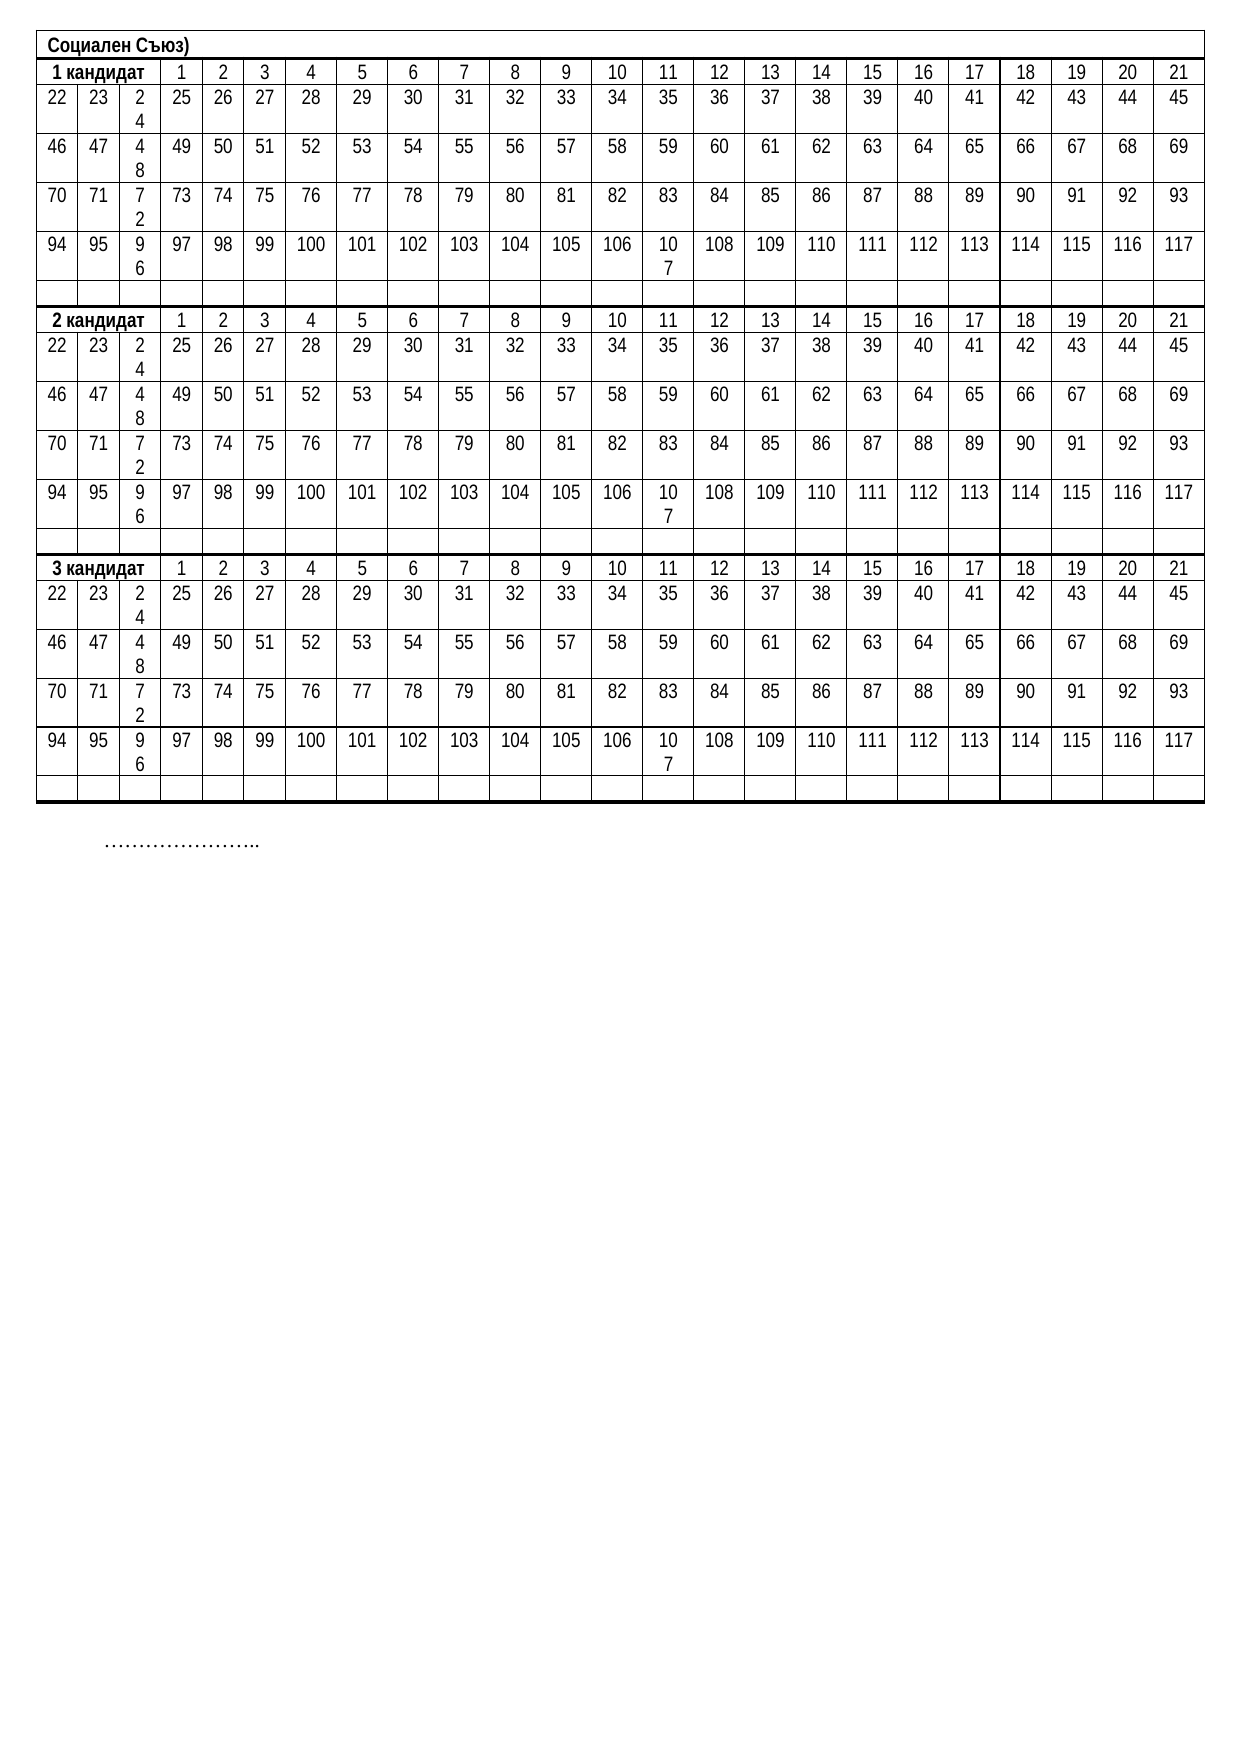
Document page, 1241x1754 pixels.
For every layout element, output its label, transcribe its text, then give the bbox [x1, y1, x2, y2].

table_cell [161, 281, 202, 304]
table_cell 5 [337, 556, 387, 579]
table_cell 65 [949, 134, 999, 182]
table_cell [541, 529, 591, 552]
table_cell 63 [847, 382, 897, 429]
table_cell 2 [203, 556, 243, 579]
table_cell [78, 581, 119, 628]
table_cell 42 [1001, 333, 1051, 381]
table_cell 9 [541, 60, 591, 84]
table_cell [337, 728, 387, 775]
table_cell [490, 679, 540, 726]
table_cell [592, 529, 642, 552]
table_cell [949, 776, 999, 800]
table_cell 85 [745, 431, 795, 478]
table_cell [898, 281, 948, 304]
table_cell 87 [847, 183, 897, 231]
table_cell 87 [847, 431, 897, 478]
table_cell 75 [244, 183, 285, 231]
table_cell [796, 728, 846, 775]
table_cell 57 [541, 134, 591, 182]
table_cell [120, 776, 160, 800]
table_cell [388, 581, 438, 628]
table_cell [120, 281, 160, 304]
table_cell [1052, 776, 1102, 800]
table_cell 77 [337, 431, 387, 478]
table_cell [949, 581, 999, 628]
table_cell 15 [847, 60, 897, 84]
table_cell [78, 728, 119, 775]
table_cell 11 [643, 556, 693, 579]
table_cell 56 [490, 134, 540, 182]
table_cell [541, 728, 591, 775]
table_cell 43 [1052, 85, 1102, 133]
table_cell 35 [643, 333, 693, 381]
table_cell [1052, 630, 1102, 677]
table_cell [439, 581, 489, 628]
table_cell 84 [694, 431, 744, 478]
table_cell 74 [203, 431, 243, 478]
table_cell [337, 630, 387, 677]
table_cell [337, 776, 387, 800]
table_cell 83 [643, 431, 693, 478]
table_cell 107 [643, 232, 693, 279]
table_cell 14 [796, 308, 846, 332]
table_cell 3 [244, 60, 285, 84]
table_cell [1052, 529, 1102, 552]
table_cell 96 [120, 480, 160, 527]
table_cell 46 [37, 382, 77, 429]
table_cell 91 [1052, 431, 1102, 478]
table_cell 106 [592, 480, 642, 527]
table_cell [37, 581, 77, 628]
table_cell 25 [161, 333, 202, 381]
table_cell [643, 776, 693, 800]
table_cell 24 [120, 333, 160, 381]
table_cell 10 [592, 60, 642, 84]
table_cell 76 [286, 183, 336, 231]
table_cell 62 [796, 382, 846, 429]
table_cell 84 [694, 183, 744, 231]
table_cell 29 [337, 333, 387, 381]
table_cell [78, 529, 119, 552]
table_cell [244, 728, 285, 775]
table_cell 80 [490, 431, 540, 478]
table_cell 46 [37, 134, 77, 182]
table_cell 57 [541, 382, 591, 429]
table_cell 111 [847, 480, 897, 527]
table_cell 28 [286, 85, 336, 133]
table_cell [541, 281, 591, 304]
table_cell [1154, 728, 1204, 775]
table_cell 2 кандидат [37, 308, 160, 332]
table_cell 37 [745, 85, 795, 133]
table_cell 34 [592, 85, 642, 133]
table_cell 3 [244, 556, 285, 579]
table_cell 38 [796, 85, 846, 133]
table_cell 79 [439, 431, 489, 478]
table_cell 69 [1154, 134, 1204, 182]
table_cell 64 [898, 134, 948, 182]
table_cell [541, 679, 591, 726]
table_cell 100 [286, 232, 336, 279]
table_cell 28 [286, 333, 336, 381]
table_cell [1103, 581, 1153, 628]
table_cell 69 [1154, 382, 1204, 429]
table_cell 108 [694, 232, 744, 279]
table_cell 23 [78, 333, 119, 381]
table_cell 7 [439, 60, 489, 84]
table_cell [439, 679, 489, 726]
table_cell 106 [592, 232, 642, 279]
table_cell 20 [1103, 60, 1153, 84]
table_cell [286, 529, 336, 552]
table_cell 16 [898, 60, 948, 84]
table_cell 67 [1052, 382, 1102, 429]
table_cell 31 [439, 333, 489, 381]
table_cell 50 [203, 134, 243, 182]
table_cell 58 [592, 382, 642, 429]
table_cell 43 [1052, 333, 1102, 381]
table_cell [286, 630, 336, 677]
table_cell 78 [388, 183, 438, 231]
table_cell 115 [1052, 232, 1102, 279]
table_cell 63 [847, 134, 897, 182]
table_cell 62 [796, 134, 846, 182]
table_cell 32 [490, 85, 540, 133]
table_cell [120, 529, 160, 552]
table_cell [337, 529, 387, 552]
table_cell 47 [78, 134, 119, 182]
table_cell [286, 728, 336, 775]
table_cell 65 [949, 382, 999, 429]
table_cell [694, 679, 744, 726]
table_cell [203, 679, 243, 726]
table_cell 96 [120, 232, 160, 279]
table_cell 67 [1052, 134, 1102, 182]
table_cell 104 [490, 480, 540, 527]
table_cell [643, 281, 693, 304]
table_cell 60 [694, 134, 744, 182]
table_cell 39 [847, 333, 897, 381]
table_cell 75 [244, 431, 285, 478]
table_cell [847, 281, 897, 304]
table_cell 16 [898, 556, 948, 579]
table_cell [37, 529, 77, 552]
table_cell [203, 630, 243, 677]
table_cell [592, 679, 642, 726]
table_cell 22 [37, 85, 77, 133]
table_cell 103 [439, 232, 489, 279]
table_cell [694, 529, 744, 552]
table_cell 101 [337, 232, 387, 279]
table_cell 80 [490, 183, 540, 231]
table_cell 76 [286, 431, 336, 478]
table_cell 89 [949, 183, 999, 231]
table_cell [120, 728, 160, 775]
table_cell 98 [203, 232, 243, 279]
table_cell 95 [78, 480, 119, 527]
table_cell 19 [1052, 308, 1102, 332]
table_cell 77 [337, 183, 387, 231]
table_cell 3 кандидат [37, 556, 160, 579]
table_cell 31 [439, 85, 489, 133]
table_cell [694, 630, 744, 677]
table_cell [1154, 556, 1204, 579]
table_cell 81 [541, 431, 591, 478]
table_cell 40 [898, 85, 948, 133]
table_cell 103 [439, 480, 489, 527]
table_cell 104 [490, 232, 540, 279]
table_cell 110 [796, 232, 846, 279]
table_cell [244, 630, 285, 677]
table_cell 25 [161, 85, 202, 133]
table_cell 112 [898, 480, 948, 527]
table_cell 17 [949, 308, 999, 332]
table_cell 54 [388, 134, 438, 182]
table_cell 90 [1001, 183, 1051, 231]
table_cell 8 [490, 556, 540, 579]
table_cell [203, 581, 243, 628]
table_cell 6 [388, 308, 438, 332]
table_cell 72 [120, 183, 160, 231]
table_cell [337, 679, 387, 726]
table_cell 41 [949, 333, 999, 381]
table_cell 36 [694, 85, 744, 133]
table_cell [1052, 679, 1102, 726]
table_cell [898, 529, 948, 552]
table_cell 52 [286, 382, 336, 429]
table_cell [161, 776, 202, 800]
table_cell 14 [796, 556, 846, 579]
table_cell 42 [1001, 85, 1051, 133]
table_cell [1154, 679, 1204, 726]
table_cell 51 [244, 134, 285, 182]
table_cell 88 [898, 431, 948, 478]
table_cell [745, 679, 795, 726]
table_cell 56 [490, 382, 540, 429]
table_cell 45 [1154, 333, 1204, 381]
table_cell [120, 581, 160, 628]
table_cell 105 [541, 480, 591, 527]
table_cell [643, 529, 693, 552]
table_cell 73 [161, 183, 202, 231]
table_cell 1 кандидат [37, 60, 160, 84]
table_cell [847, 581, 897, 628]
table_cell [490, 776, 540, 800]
table_cell 53 [337, 134, 387, 182]
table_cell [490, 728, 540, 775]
table_cell 102 [388, 232, 438, 279]
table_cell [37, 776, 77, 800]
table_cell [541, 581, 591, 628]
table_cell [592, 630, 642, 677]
table_cell 9 [541, 556, 591, 579]
table_cell [161, 529, 202, 552]
table_cell 108 [694, 480, 744, 527]
table_cell [796, 529, 846, 552]
table_cell 99 [244, 480, 285, 527]
table_cell 4 [286, 556, 336, 579]
table_cell [244, 281, 285, 304]
table_cell 82 [592, 431, 642, 478]
table_cell 54 [388, 382, 438, 429]
table_cell 86 [796, 183, 846, 231]
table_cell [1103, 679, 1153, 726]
table_cell 33 [541, 85, 591, 133]
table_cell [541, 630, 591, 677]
table_cell 10 [592, 308, 642, 332]
table_cell [78, 281, 119, 304]
table_cell 59 [643, 382, 693, 429]
table_cell 44 [1103, 85, 1153, 133]
table_cell 55 [439, 134, 489, 182]
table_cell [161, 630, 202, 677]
table_cell 11 [643, 60, 693, 84]
table_cell 21 [1154, 308, 1204, 332]
table_cell 12 [694, 556, 744, 579]
table_cell 12 [694, 60, 744, 84]
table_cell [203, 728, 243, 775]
table_cell 27 [244, 85, 285, 133]
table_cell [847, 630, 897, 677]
table_cell 1 [161, 556, 202, 579]
table_cell 45 [1154, 85, 1204, 133]
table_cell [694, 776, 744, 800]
table_cell 50 [203, 382, 243, 429]
table_cell 112 [898, 232, 948, 279]
table_cell 94 [37, 232, 77, 279]
table_cell 73 [161, 431, 202, 478]
table_cell [1052, 281, 1102, 304]
table_cell 70 [37, 431, 77, 478]
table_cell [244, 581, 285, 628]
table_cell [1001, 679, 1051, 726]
table_cell 12 [694, 308, 744, 332]
table_cell 66 [1001, 134, 1051, 182]
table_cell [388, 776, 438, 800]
table_cell 48 [120, 382, 160, 429]
table_cell [388, 281, 438, 304]
table_cell 27 [244, 333, 285, 381]
table_cell 100 [286, 480, 336, 527]
table_cell 99 [244, 232, 285, 279]
table_cell [1001, 529, 1051, 552]
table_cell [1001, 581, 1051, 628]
table_cell 90 [1001, 431, 1051, 478]
table_cell 18 [1001, 60, 1051, 84]
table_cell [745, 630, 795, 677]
table_cell 37 [745, 333, 795, 381]
table_cell 60 [694, 382, 744, 429]
table_cell 1 [161, 308, 202, 332]
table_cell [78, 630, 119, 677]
table_cell [203, 529, 243, 552]
table_cell 52 [286, 134, 336, 182]
table_cell 33 [541, 333, 591, 381]
table_cell 59 [643, 134, 693, 182]
table_cell 18 [1001, 308, 1051, 332]
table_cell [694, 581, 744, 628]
table_cell [949, 529, 999, 552]
table_cell [796, 281, 846, 304]
table_cell [1103, 529, 1153, 552]
table_cell 114 [1001, 232, 1051, 279]
table_cell 7 [439, 308, 489, 332]
table_cell 10 [592, 556, 642, 579]
table_cell 49 [161, 134, 202, 182]
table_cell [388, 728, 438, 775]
table_cell 110 [796, 480, 846, 527]
table_cell 97 [161, 232, 202, 279]
table_cell 15 [847, 556, 897, 579]
table_cell [439, 529, 489, 552]
table_cell 83 [643, 183, 693, 231]
table_cell [847, 529, 897, 552]
table_cell 48 [120, 134, 160, 182]
table_cell 107 [643, 480, 693, 527]
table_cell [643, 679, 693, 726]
table_cell 47 [78, 382, 119, 429]
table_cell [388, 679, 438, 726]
table_cell 1 [161, 60, 202, 84]
table_cell 13 [745, 556, 795, 579]
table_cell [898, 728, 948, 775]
table_cell 40 [898, 333, 948, 381]
table_cell 68 [1103, 134, 1153, 182]
table_cell 66 [1001, 382, 1051, 429]
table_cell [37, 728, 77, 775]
table_cell 16 [898, 308, 948, 332]
table_cell 5 [337, 60, 387, 84]
table_cell 95 [78, 232, 119, 279]
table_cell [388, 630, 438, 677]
table_cell 81 [541, 183, 591, 231]
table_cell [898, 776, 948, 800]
table_cell 89 [949, 431, 999, 478]
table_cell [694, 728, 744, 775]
table_cell [1154, 281, 1204, 304]
table_cell 29 [337, 85, 387, 133]
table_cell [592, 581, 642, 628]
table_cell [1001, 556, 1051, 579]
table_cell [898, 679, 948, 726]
table_cell 5 [337, 308, 387, 332]
table_cell 22 [37, 333, 77, 381]
table_cell 117 [1154, 480, 1204, 527]
table_cell 8 [490, 308, 540, 332]
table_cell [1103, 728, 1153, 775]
table_cell 26 [203, 85, 243, 133]
table_cell 79 [439, 183, 489, 231]
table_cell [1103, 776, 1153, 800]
table_cell 30 [388, 85, 438, 133]
table_cell 3 [244, 308, 285, 332]
table_cell [244, 529, 285, 552]
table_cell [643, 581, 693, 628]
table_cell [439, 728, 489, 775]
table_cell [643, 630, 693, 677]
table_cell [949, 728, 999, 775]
table_cell 105 [541, 232, 591, 279]
table_cell 64 [898, 382, 948, 429]
table_cell 109 [745, 480, 795, 527]
table_cell 49 [161, 382, 202, 429]
table_cell 36 [694, 333, 744, 381]
table_cell 20 [1103, 308, 1153, 332]
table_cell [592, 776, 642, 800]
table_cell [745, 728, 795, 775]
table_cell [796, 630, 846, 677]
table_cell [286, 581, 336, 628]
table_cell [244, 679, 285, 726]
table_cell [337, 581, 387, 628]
table_cell 113 [949, 232, 999, 279]
table_cell 38 [796, 333, 846, 381]
table_cell 19 [1052, 60, 1102, 84]
table_cell 92 [1103, 431, 1153, 478]
table_cell 4 [286, 60, 336, 84]
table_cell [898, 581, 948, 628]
table_cell [694, 281, 744, 304]
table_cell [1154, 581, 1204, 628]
table_cell 94 [37, 480, 77, 527]
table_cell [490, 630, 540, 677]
table_cell 117 [1154, 232, 1204, 279]
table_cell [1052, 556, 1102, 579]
table_cell 58 [592, 134, 642, 182]
table_cell 2 [203, 308, 243, 332]
table_cell 114 [1001, 480, 1051, 527]
table_cell 109 [745, 232, 795, 279]
table_cell 6 [388, 556, 438, 579]
table_cell [490, 281, 540, 304]
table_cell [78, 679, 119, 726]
table_cell 13 [745, 308, 795, 332]
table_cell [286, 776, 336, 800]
table_cell [745, 529, 795, 552]
table_cell [286, 281, 336, 304]
table_cell 14 [796, 60, 846, 84]
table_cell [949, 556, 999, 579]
table_cell 93 [1154, 183, 1204, 231]
table_cell 92 [1103, 183, 1153, 231]
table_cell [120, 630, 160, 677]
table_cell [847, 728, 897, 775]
table_cell 116 [1103, 232, 1153, 279]
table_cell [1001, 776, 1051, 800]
table_cell [203, 281, 243, 304]
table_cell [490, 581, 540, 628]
table_cell 26 [203, 333, 243, 381]
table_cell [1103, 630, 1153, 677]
table_cell 71 [78, 431, 119, 478]
table_cell [592, 281, 642, 304]
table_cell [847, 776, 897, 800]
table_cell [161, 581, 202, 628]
table_cell 17 [949, 60, 999, 84]
table_cell 78 [388, 431, 438, 478]
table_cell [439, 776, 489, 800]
table_cell 93 [1154, 431, 1204, 478]
table_cell 97 [161, 480, 202, 527]
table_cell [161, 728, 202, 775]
table_cell 30 [388, 333, 438, 381]
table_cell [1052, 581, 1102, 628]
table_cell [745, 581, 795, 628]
table_cell 71 [78, 183, 119, 231]
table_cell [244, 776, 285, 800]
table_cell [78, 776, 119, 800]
table_cell [949, 281, 999, 304]
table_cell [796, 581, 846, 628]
table_cell 85 [745, 183, 795, 231]
table_cell 4 [286, 308, 336, 332]
table_cell 11 [643, 308, 693, 332]
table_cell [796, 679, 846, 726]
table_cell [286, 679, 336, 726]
table_cell 102 [388, 480, 438, 527]
table_cell [1001, 281, 1051, 304]
table_cell 2 [203, 60, 243, 84]
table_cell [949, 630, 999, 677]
table_cell 8 [490, 60, 540, 84]
table_cell 34 [592, 333, 642, 381]
table_cell [1103, 281, 1153, 304]
table_cell 32 [490, 333, 540, 381]
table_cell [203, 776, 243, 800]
table_cell 72 [120, 431, 160, 478]
table_cell [490, 529, 540, 552]
table_cell 41 [949, 85, 999, 133]
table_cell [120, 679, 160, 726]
table_cell [745, 281, 795, 304]
table_cell 98 [203, 480, 243, 527]
table_cell 115 [1052, 480, 1102, 527]
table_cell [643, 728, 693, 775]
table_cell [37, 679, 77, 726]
table_cell 51 [244, 382, 285, 429]
table_cell 61 [745, 382, 795, 429]
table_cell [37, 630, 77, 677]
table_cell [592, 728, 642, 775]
table_cell 70 [37, 183, 77, 231]
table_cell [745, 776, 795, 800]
table_cell [439, 281, 489, 304]
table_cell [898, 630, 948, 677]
table_cell 15 [847, 308, 897, 332]
table_cell 7 [439, 556, 489, 579]
table_cell 68 [1103, 382, 1153, 429]
table_cell 23 [78, 85, 119, 133]
table_cell [1154, 529, 1204, 552]
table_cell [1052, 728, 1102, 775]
table_cell 86 [796, 431, 846, 478]
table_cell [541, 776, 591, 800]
table_cell 13 [745, 60, 795, 84]
table_cell 82 [592, 183, 642, 231]
table_cell [337, 281, 387, 304]
table_cell 39 [847, 85, 897, 133]
table_cell 35 [643, 85, 693, 133]
table_cell 101 [337, 480, 387, 527]
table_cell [37, 31, 1204, 57]
table_cell 113 [949, 480, 999, 527]
table_cell [388, 529, 438, 552]
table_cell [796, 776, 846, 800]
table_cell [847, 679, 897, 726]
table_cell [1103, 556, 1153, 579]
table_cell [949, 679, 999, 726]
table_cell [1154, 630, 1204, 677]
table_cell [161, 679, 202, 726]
table_cell 61 [745, 134, 795, 182]
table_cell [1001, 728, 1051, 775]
table_cell [37, 281, 77, 304]
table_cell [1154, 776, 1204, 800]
table_cell 55 [439, 382, 489, 429]
table_cell 21 [1154, 60, 1204, 84]
table_cell 44 [1103, 333, 1153, 381]
text ……… ………………….. [0, 828, 1211, 852]
table_cell 88 [898, 183, 948, 231]
table_cell 111 [847, 232, 897, 279]
table_cell 91 [1052, 183, 1102, 231]
table_cell 53 [337, 382, 387, 429]
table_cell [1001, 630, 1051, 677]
table_cell 6 [388, 60, 438, 84]
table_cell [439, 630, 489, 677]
table_cell 74 [203, 183, 243, 231]
table_cell 116 [1103, 480, 1153, 527]
table_cell 9 [541, 308, 591, 332]
table_cell 24 [120, 85, 160, 133]
